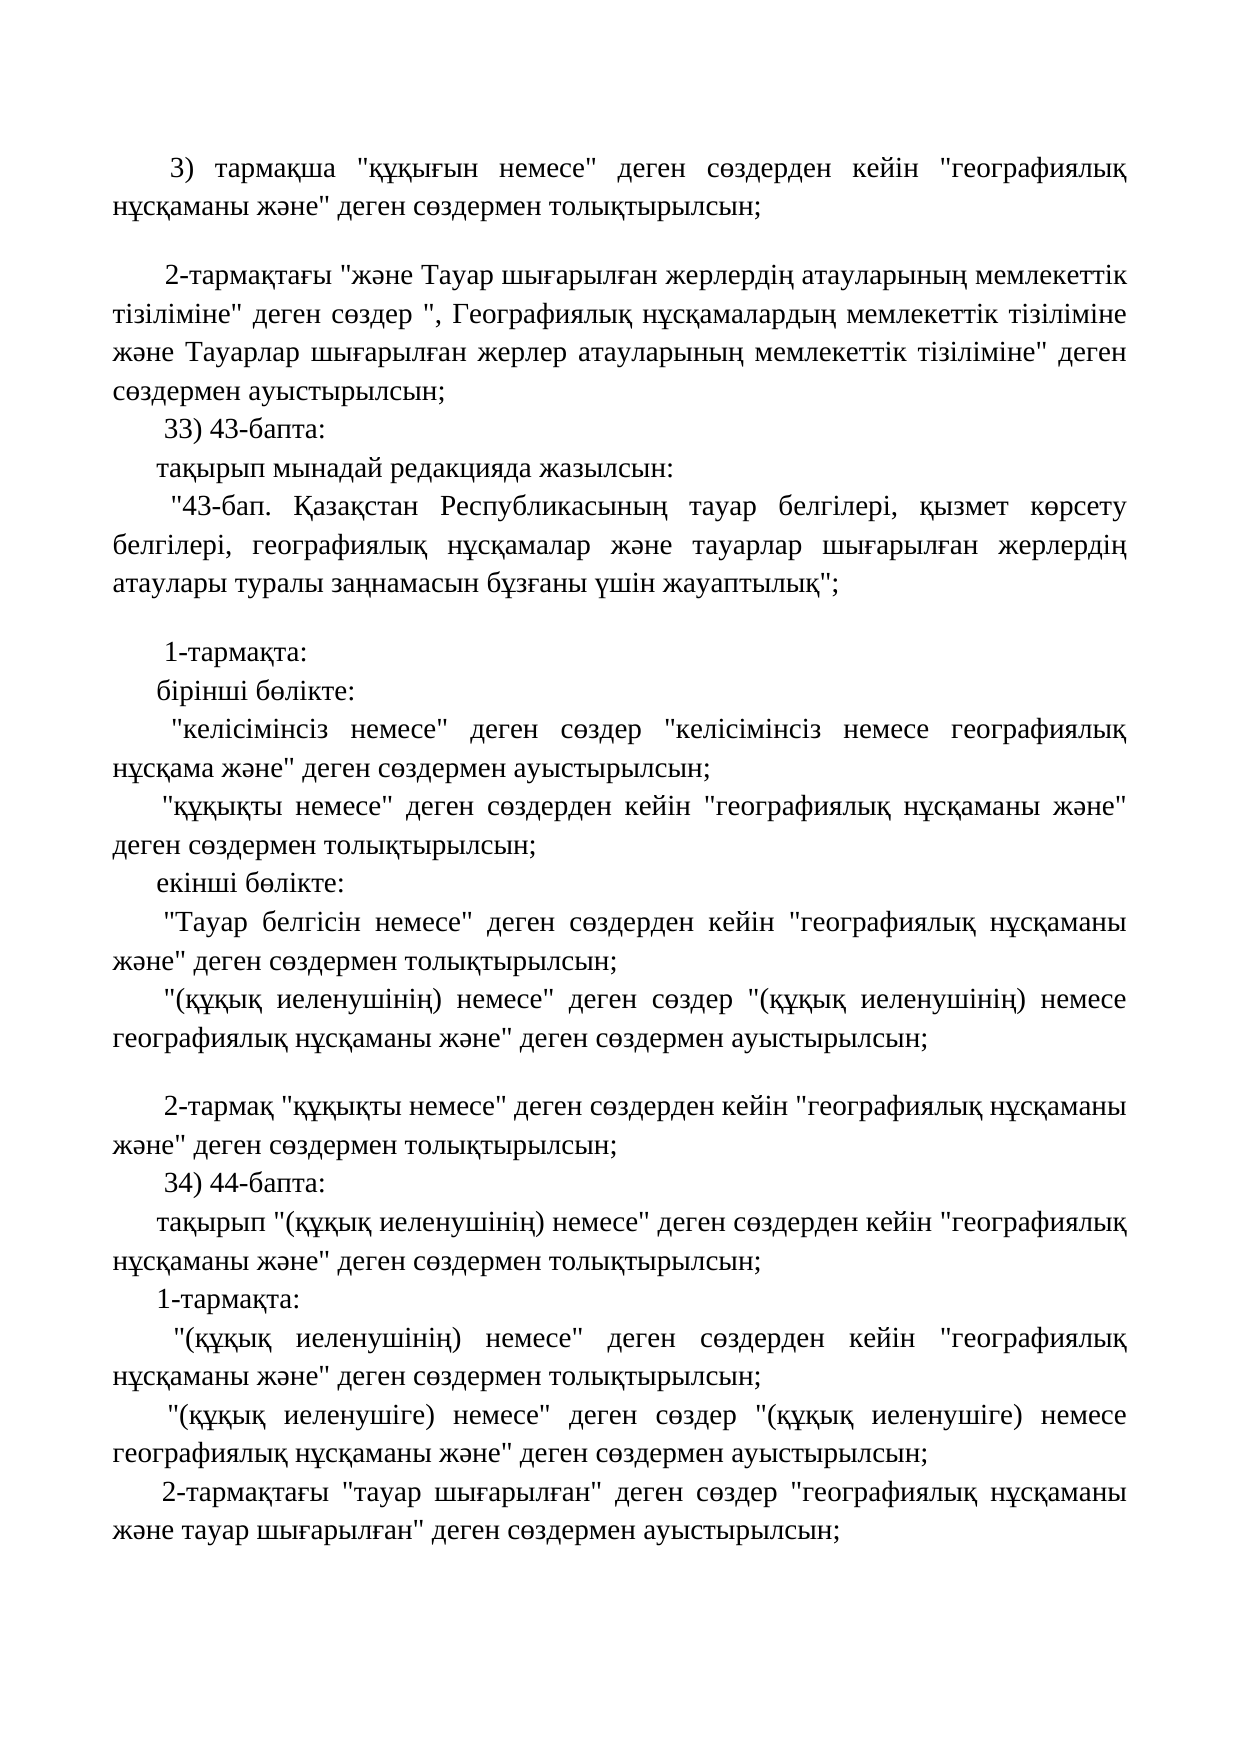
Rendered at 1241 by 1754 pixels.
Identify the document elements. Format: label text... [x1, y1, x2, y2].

text тақырып мынадай редакцияда жазылсын: [112, 450, 1128, 483]
text "(құқық иеленушінің) немесе" деген сөздерден кейін "географиялық нұсқаманы және" деген сөздермен толықтырылсын; [112, 1320, 1128, 1392]
text 1-тармақта: [112, 1281, 1128, 1315]
text 2-тармақтағы "және Тауар шығарылған жерлердің атауларының мемлекеттік тізіліміне" деген сөздер ", Географиялық нұсқамалардың мемлекеттік тізіліміне және Тауарлар шығарылған жерлер атауларының мемлекеттік тізіліміне" деген сөздермен ауыстырылсын; [112, 257, 1128, 406]
text 1-тармақта: [112, 634, 1128, 668]
text 2-тармақ "құқықты немесе" деген сөздерден кейін "географиялық нұсқаманы және" деген сөздермен толықтырылсын; [112, 1088, 1128, 1161]
text "келісімінсіз немесе" деген сөздер "келісімінсіз немесе географиялық нұсқама және" деген сөздермен ауыстырылсын; [112, 711, 1128, 783]
text бірінші бөлікте: [112, 673, 1128, 706]
text 2-тармақтағы "тауар шығарылған" деген сөздер "географиялық нұсқаманы және тауар шығарылған" деген сөздермен ауыстырылсын; [112, 1474, 1128, 1546]
text "43-бап. Қазақстан Республикасының тауар белгілері, қызмет көрсету белгілері, географиялық нұсқамалар және тауарлар шығарылған жерлердің атаулары туралы заңнамасын бұзғаны үшін жауаптылық"; [112, 488, 1128, 599]
text "Тауар белгісін немесе" деген сөздерден кейін "географиялық нұсқаманы және" деген сөздермен толықтырылсын; [112, 904, 1128, 976]
text "құқықты немесе" деген сөздерден кейін "географиялық нұсқаманы және" деген сөздермен толықтырылсын; [112, 788, 1128, 861]
text "(құқық иеленушіге) немесе" деген сөздер "(құқық иеленушіге) немесе географиялық нұсқаманы және" деген сөздермен ауыстырылсын; [112, 1397, 1128, 1469]
text екінші бөлікте: [112, 866, 1128, 899]
text "(құқық иеленушінің) немесе" деген сөздер "(құқық иеленушінің) немесе географиялық нұсқаманы және" деген сөздермен ауыстырылсын; [112, 981, 1128, 1053]
text 3) тармақша "құқығын немесе" деген сөздерден кейін "географиялық нұсқаманы және" деген сөздермен толықтырылсын; [112, 150, 1128, 222]
text 33) 43-бапта: [112, 411, 1128, 445]
text 34) 44-бапта: [112, 1166, 1128, 1199]
text тақырып "(құқық иеленушінің) немесе" деген сөздерден кейін "географиялық нұсқаманы және" деген сөздермен толықтырылсын; [112, 1204, 1128, 1276]
